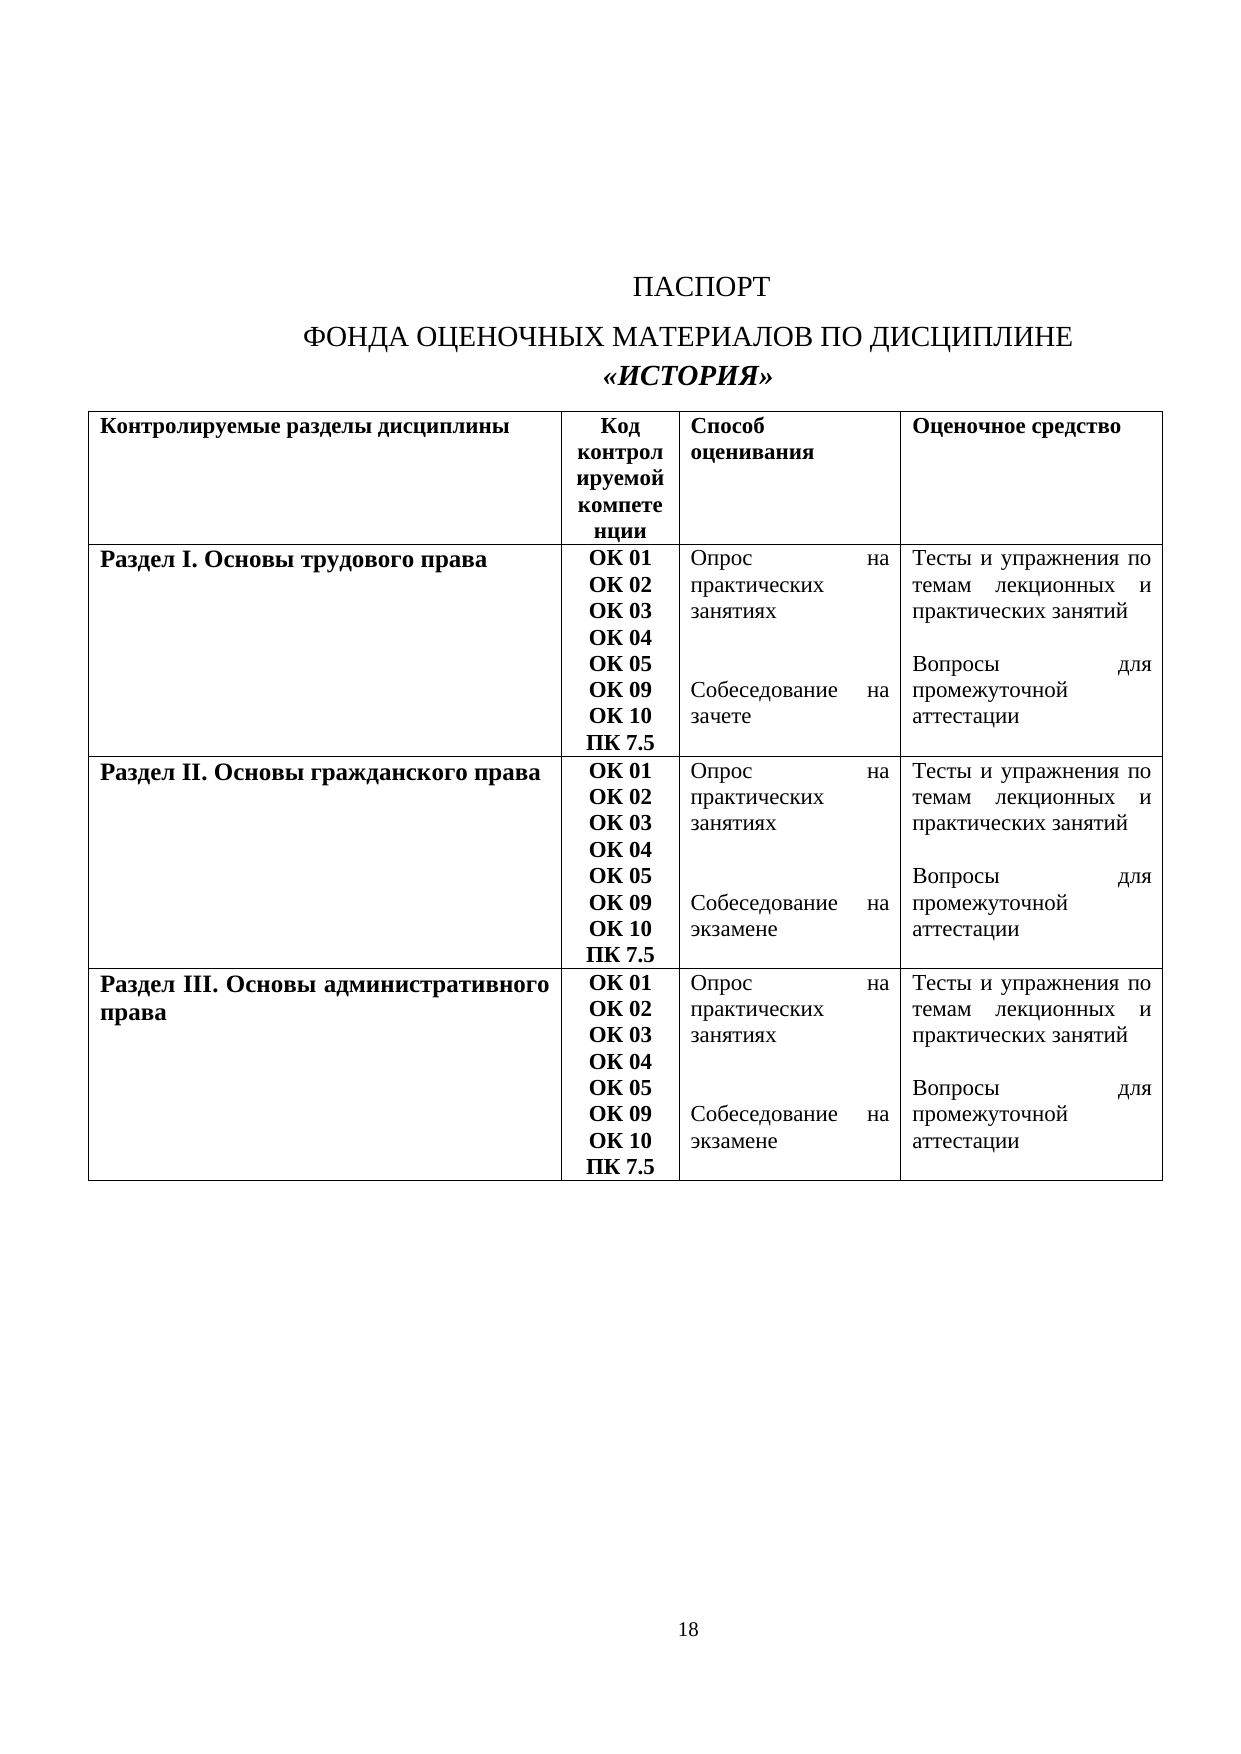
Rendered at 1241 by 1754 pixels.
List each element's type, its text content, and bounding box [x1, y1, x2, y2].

text «ИСТОРИЯ» [177, 358, 1152, 391]
table_header Способ оценивания [680, 412, 900, 543]
table_cell Раздел II. Основы гражданского права [89, 757, 561, 968]
table_cell Тесты и упражнения по темам лекционных и практических занятий Вопросы для промежуточной аттестации [901, 545, 1162, 756]
table_header Оценочное средство [901, 412, 1162, 543]
table_cell Тесты и упражнения по темам лекционных и практических занятий Вопросы для промежуточной аттестации [901, 969, 1162, 1179]
table_cell ОК 01 ОК 02 ОК 03 ОК 04 ОК 05 ОК 09 ОК 10 ПК 7.5 [562, 757, 679, 968]
text ПАСПОРТ [177, 269, 1152, 303]
table_cell Раздел III. Основы административного права [89, 969, 561, 1179]
table_header Код контролируемой компетенции [562, 412, 679, 543]
table_cell Опрос на практических занятиях Собеседование на экзамене [680, 969, 900, 1179]
table_cell Опрос на практических занятиях Собеседование на экзамене [680, 757, 900, 968]
table_cell Тесты и упражнения по темам лекционных и практических занятий Вопросы для промежуточной аттестации [901, 757, 1162, 968]
table_cell Раздел I. Основы трудового права [89, 545, 561, 756]
table_cell ОК 01 ОК 02 ОК 03 ОК 04 ОК 05 ОК 09 ОК 10 ПК 7.5 [562, 545, 679, 756]
table_header Контролируемые разделы дисциплины [89, 412, 561, 543]
text ФОНДА ОЦЕНОЧНЫХ МАТЕРИАЛОВ ПО ДИСЦИПЛИНЕ [177, 319, 1152, 353]
table_cell ОК 01 ОК 02 ОК 03 ОК 04 ОК 05 ОК 09 ОК 10 ПК 7.5 [562, 969, 679, 1179]
table_cell Опрос на практических занятиях Собеседование на зачете [680, 545, 900, 756]
